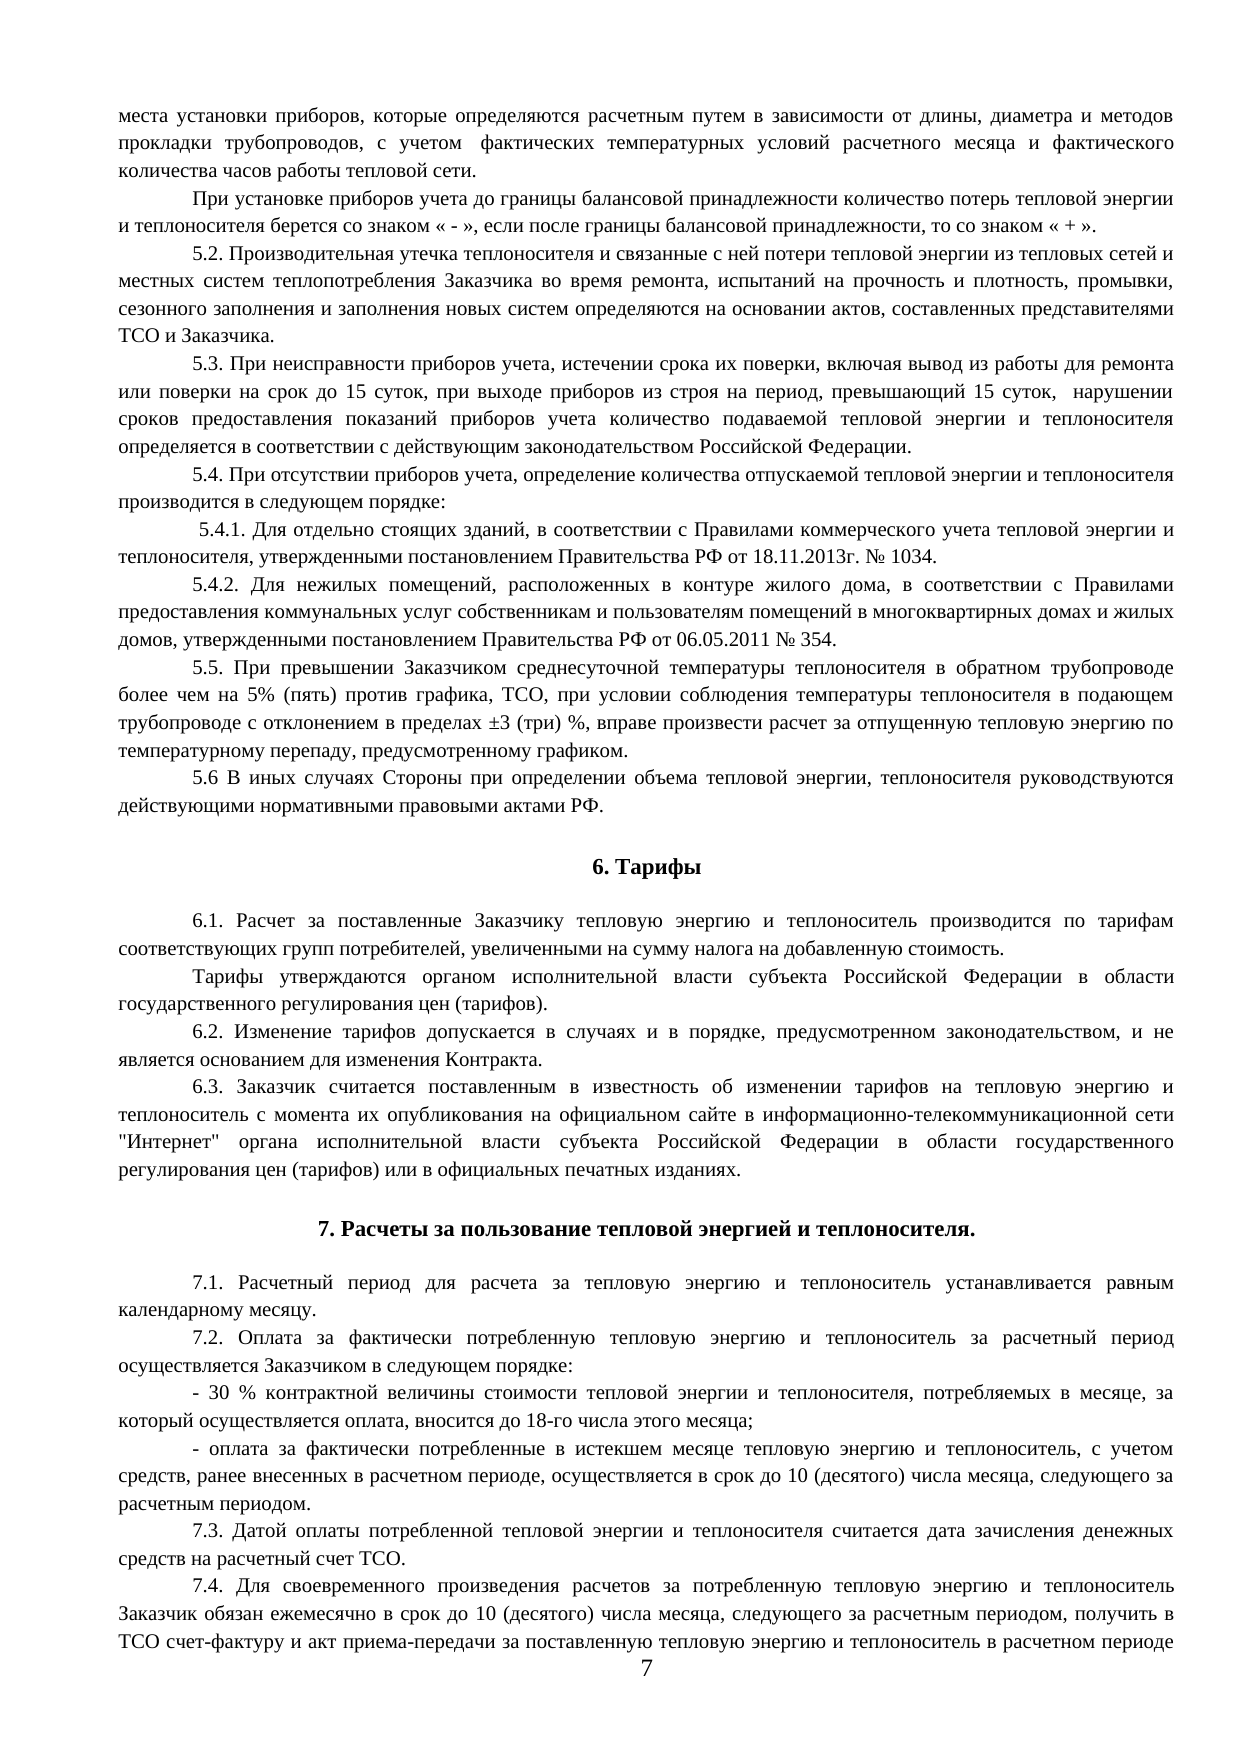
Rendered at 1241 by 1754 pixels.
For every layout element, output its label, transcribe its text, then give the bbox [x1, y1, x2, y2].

text 6. Тарифы [118, 853, 1175, 880]
text - 30 % контрактной величины стоимости тепловой энергии и теплоносителя, потребляемых в месяце, за который осуществляется оплата, вносится до 18-го числа этого месяца; [118, 1380, 1175, 1432]
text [118, 103, 1175, 182]
text 5.5. При превышении Заказчиком среднесуточной температуры теплоносителя в обратном трубопроводе более чем на 5% (пять) против графика, ТСО, при условии соблюдения температуры теплоносителя в подающем трубопроводе с отклонением в пределах ±3 (три) %, вправе произвести расчет за отпущенную тепловую энергию по температурному перепаду, предусмотренному графиком. [118, 655, 1175, 762]
text Тарифы утверждаются органом исполнительной власти субъекта Российской Федерации в области государственного регулирования цен (тарифов). [118, 964, 1175, 1015]
text 7.1. Расчетный период для расчета за тепловую энергию и теплоноситель устанавливается равным календарному месяцу. [118, 1270, 1175, 1321]
text При установке приборов учета до границы балансовой принадлежности количество потерь тепловой энергии и теплоносителя берется со знаком « - », если после границы балансовой принадлежности, то со знаком « + ». [118, 185, 1175, 237]
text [118, 1573, 1175, 1653]
text 5.2. Производительная утечка теплоносителя и связанные с ней потери тепловой энергии из тепловых сетей и местных систем теплопотребления Заказчика во время ремонта, испытаний на прочность и плотность, промывки, сезонного заполнения и заполнения новых систем определяются на основании актов, составленных представителями ТСО и Заказчика. [118, 241, 1175, 347]
text 6.3. Заказчик считается поставленным в известность об изменении тарифов на тепловую энергию и теплоноситель с момента их опубликования на официальном сайте в информационно-телекоммуникационной сети "Интернет" органа исполнительной власти субъекта Российской Федерации в области государственного регулирования цен (тарифов) или в официальных печатных изданиях. [118, 1074, 1175, 1181]
text 5.4. При отсутствии приборов учета, определение количества отпускаемой тепловой энергии и теплоносителя производится в следующем порядке: [118, 461, 1175, 513]
text 5.4.1. Для отдельно стоящих зданий, в соответствии с Правилами коммерческого учета тепловой энергии и теплоносителя, утвержденными постановлением Правительства РФ от 18.11.2013г. № 1034. [118, 517, 1175, 568]
text 6.2. Изменение тарифов допускается в случаях и в порядке, предусмотренном законодательством, и не является основанием для изменения Контракта. [118, 1019, 1175, 1071]
text 7.2. Оплата за фактически потребленную тепловую энергию и теплоноситель за расчетный период осуществляется Заказчиком в следующем порядке: [118, 1325, 1175, 1377]
text 5.6 В иных случаях Стороны при определении объема тепловой энергии, теплоносителя руководствуются действующими нормативными правовыми актами РФ. [118, 765, 1175, 817]
text - оплата за фактически потребленные в истекшем месяце тепловую энергию и теплоноситель, с учетом средств, ранее внесенных в расчетном периоде, осуществляется в срок до 10 (десятого) числа месяца, следующего за расчетным периодом. [118, 1435, 1175, 1515]
text 7. Расчеты за пользование тепловой энергией и теплоносителя. [118, 1215, 1175, 1241]
text 6.1. Расчет за поставленные Заказчику тепловую энергию и теплоноситель производится по тарифам соответствующих групп потребителей, увеличенными на сумму налога на добавленную стоимость. [118, 908, 1175, 960]
text 5.4.2. Для нежилых помещений, расположенных в контуре жилого дома, в соответствии с Правилами предоставления коммунальных услуг собственникам и пользователям помещений в многоквартирных домах и жилых домов, утвержденными постановлением Правительства РФ от 06.05.2011 № 354. [118, 572, 1175, 651]
text 5.3. При неисправности приборов учета, истечении срока их поверки, включая вывод из работы для ремонта или поверки на срок до 15 суток, при выходе приборов из строя на период, превышающий 15 суток, нарушении сроков предоставления показаний приборов учета количество подаваемой тепловой энергии и теплоносителя определяется в соответствии с действующим законодательством Российской Федерации. [118, 351, 1175, 458]
text 7.3. Датой оплаты потребленной тепловой энергии и теплоносителя считается дата зачисления денежных средств на расчетный счет ТСО. [118, 1518, 1175, 1570]
